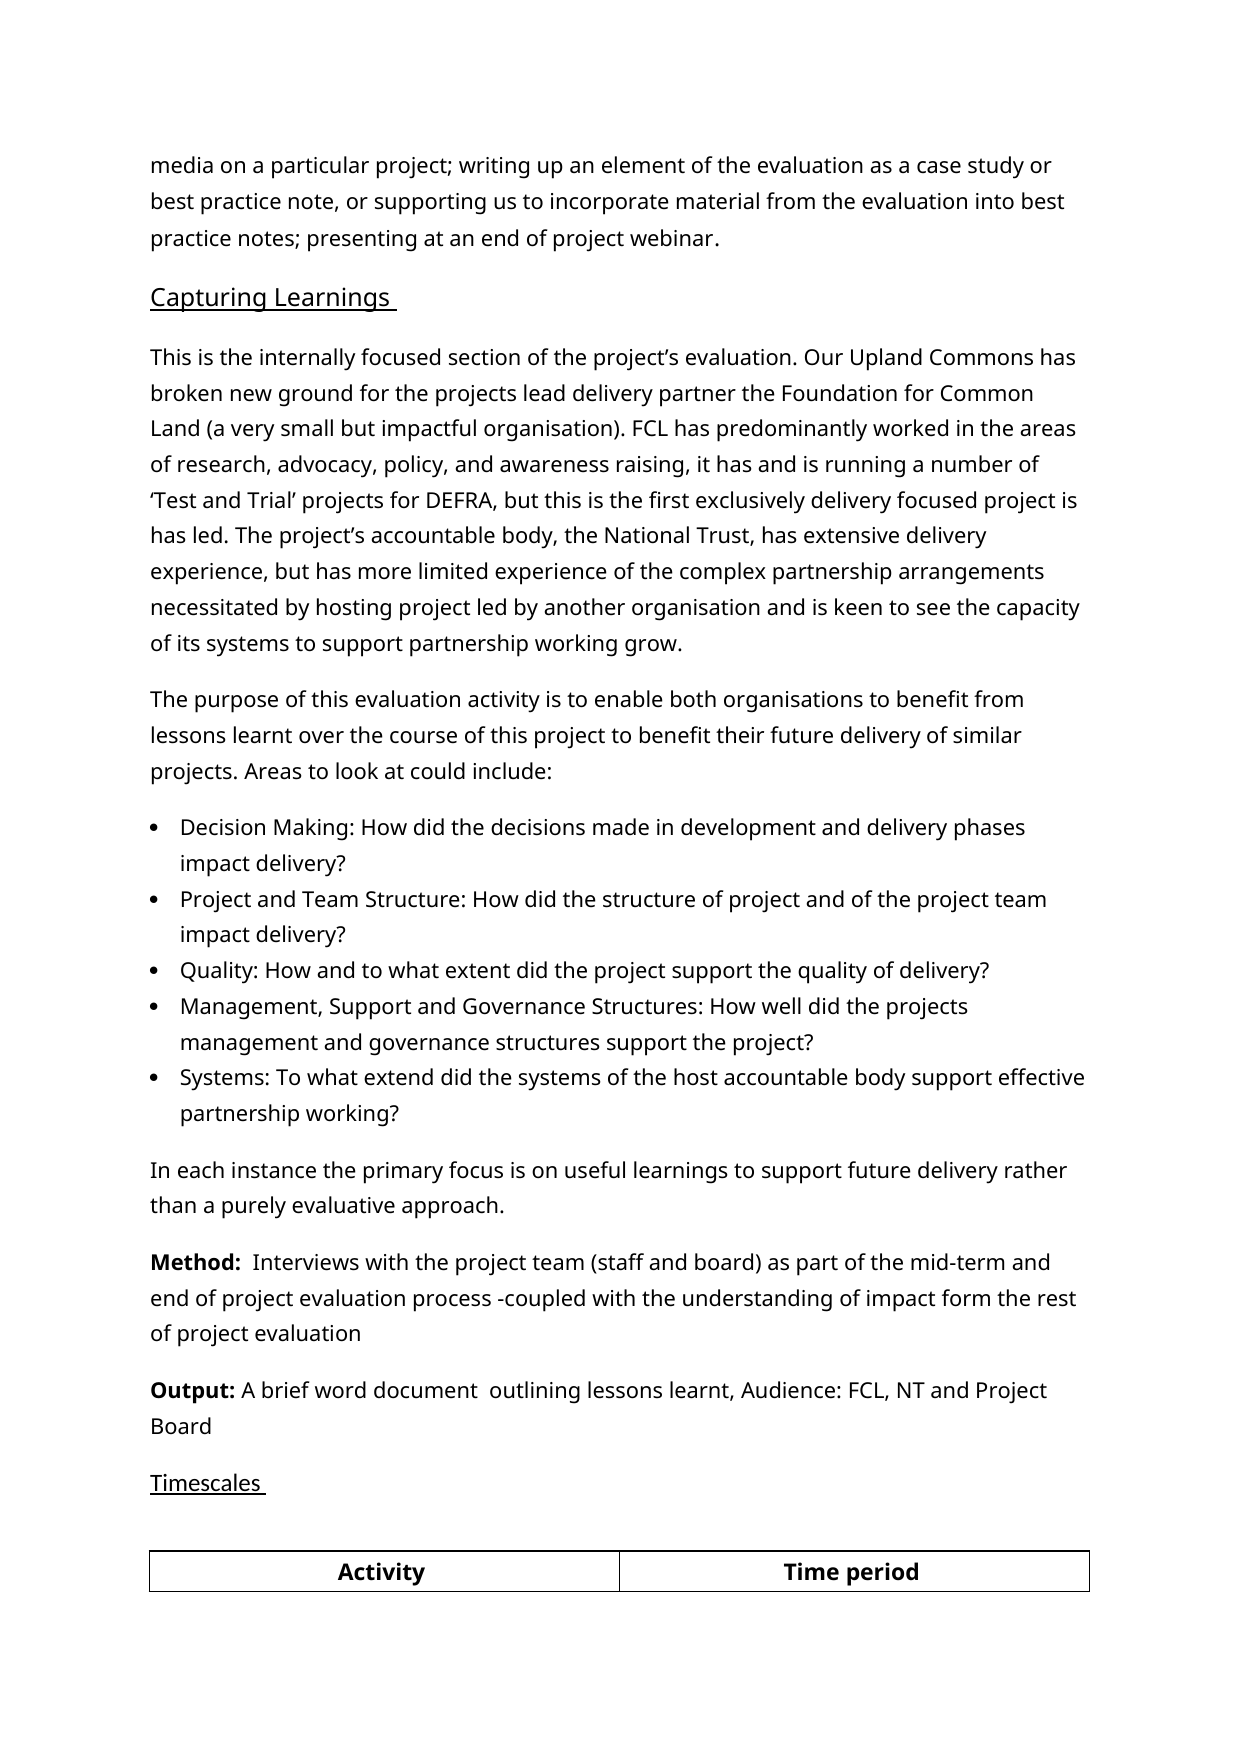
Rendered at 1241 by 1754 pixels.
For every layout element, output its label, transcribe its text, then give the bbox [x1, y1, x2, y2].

list Quality: How and to what extent did the project support the quality of delivery? [150, 955, 1090, 985]
list Project and Team Structure: How did the structure of project and of the project team impact delivery? [150, 884, 1090, 949]
text Output: A brief word document outlining lessons learnt, Audience: FCL, NT and Project Board [150, 1375, 1090, 1440]
text Method: Interviews with the project team (staff and board) as part of the mid-term and end of project evaluation process -coupled with the understanding of impact form the rest of project evaluation [150, 1247, 1090, 1348]
table_header Time period [620, 1552, 1089, 1591]
list Decision Making: How did the decisions made in development and delivery phases impact delivery? [150, 812, 1090, 878]
list Management, Support and Governance Structures: How well did the projects management and governance structures support the project? [150, 991, 1090, 1056]
text In each instance the primary focus is on useful learnings to support future delivery rather than a purely evaluative approach. [150, 1154, 1090, 1220]
text Capturing Learnings [150, 280, 1090, 314]
table_header Activity [150, 1552, 619, 1591]
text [150, 150, 1090, 253]
text The purpose of this evaluation activity is to enable both organisations to benefit from lessons learnt over the course of this project to benefit their future delivery of similar projects. Areas to look at could include: [150, 684, 1090, 785]
text This is the internally focused section of the project’s evaluation. Our Upland Commons has broken new ground for the projects lead delivery partner the Foundation for Common Land (a very small but impactful organisation). FCL has predominantly worked in the areas of research, advocacy, policy, and awareness raising, it has and is running a number of ‘Test and Trial’ projects for DEFRA, but this is the first exclusively delivery focused project is has led. The project’s accountable body, the National Trust, has extensive delivery experience, but has more limited experience of the complex partnership arrangements necessitated by hosting project led by another organisation and is keen to see the capacity of its systems to support partnership working grow. [150, 342, 1090, 657]
text Timescales [150, 1467, 1090, 1498]
list Systems: To what extend did the systems of the host accountable body support effective partnership working? [150, 1062, 1090, 1128]
